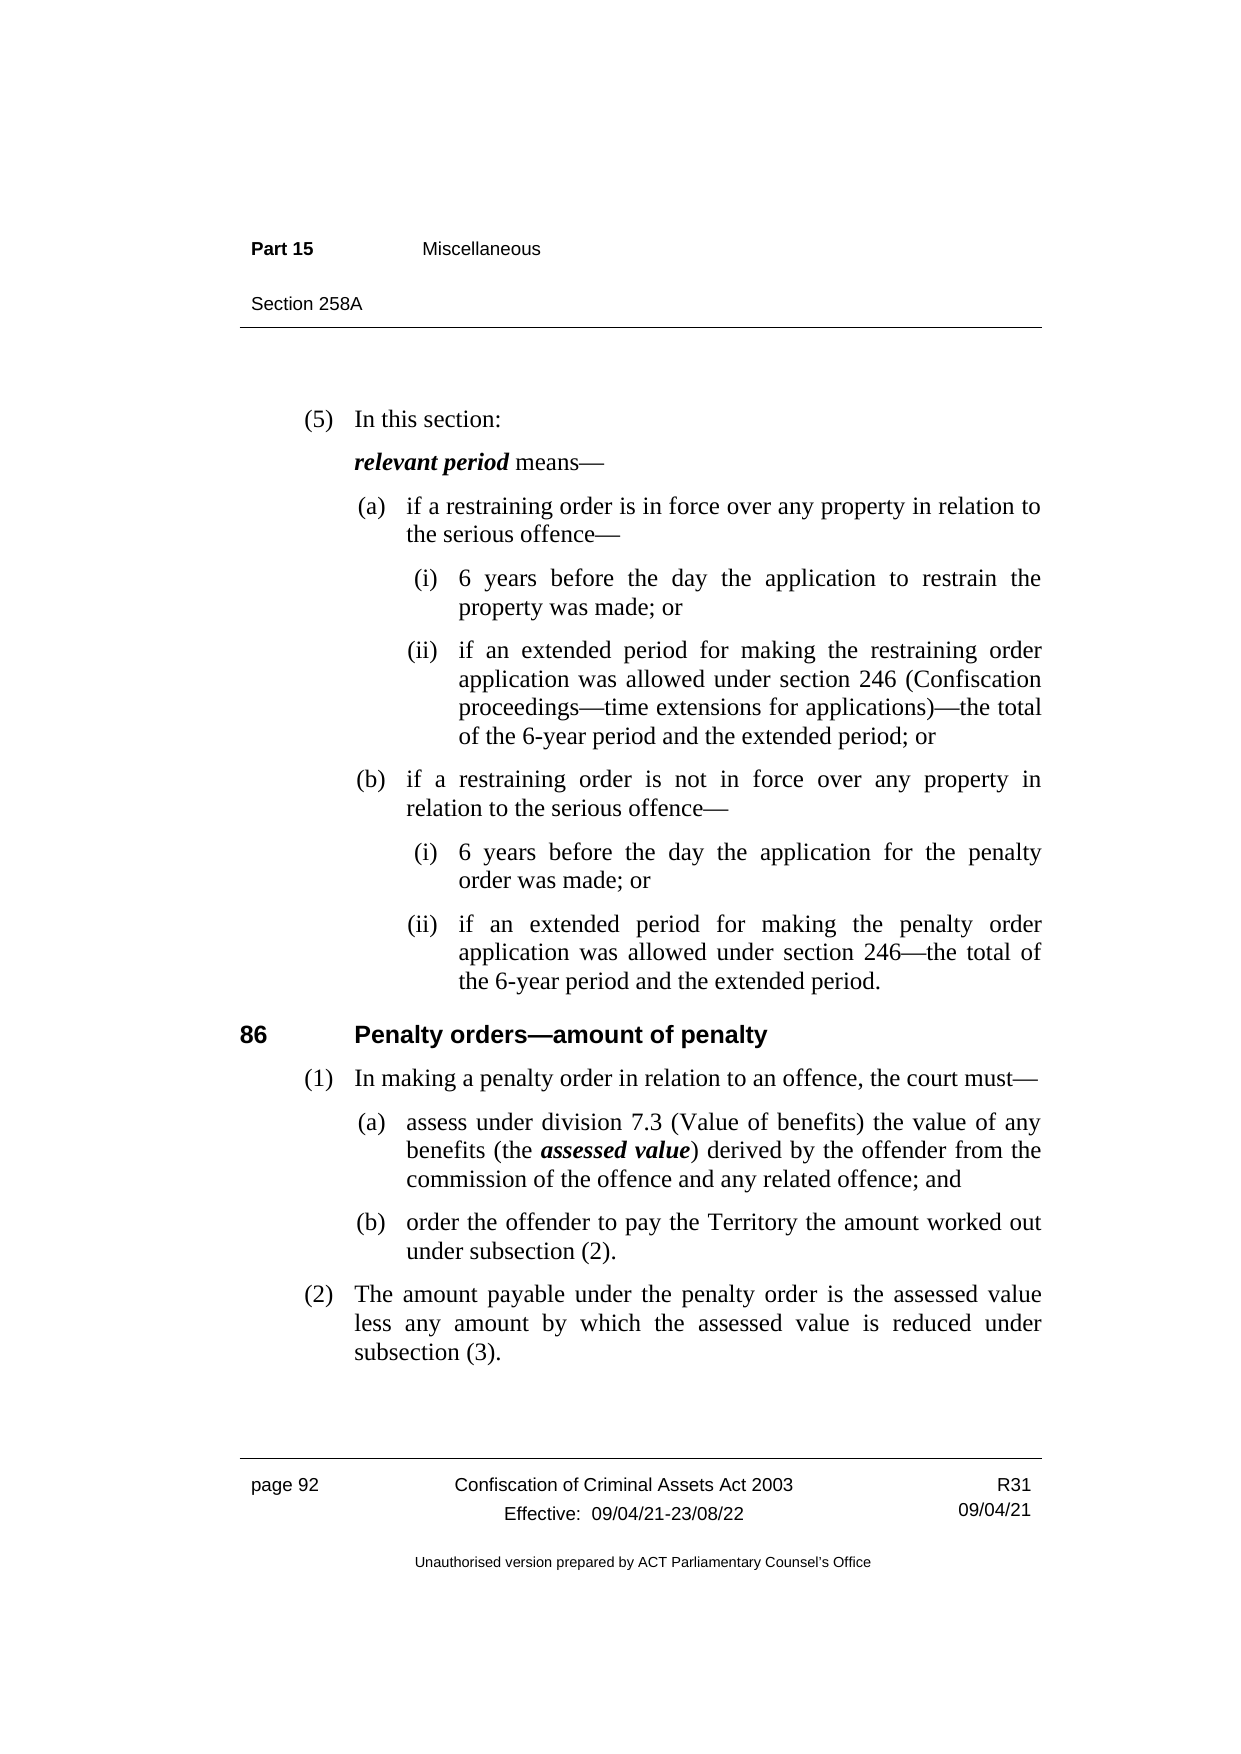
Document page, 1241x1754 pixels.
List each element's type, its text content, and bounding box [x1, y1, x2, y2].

text (ii) if an extended period for making the penalty order application was allowed under section 246—the total of the 6-year period and the extended period. [239, 909, 1042, 995]
text (i) 6 years before the day the application to restrain the property was made; or [239, 563, 1042, 620]
text relevant period means— [354, 447, 1042, 476]
text (5) In this section: [239, 404, 1042, 433]
text (ii) if an extended period for making the restraining order application was allowed under section 246 (Confiscation proceedings—time extensions for applications)—the total of the 6-year period and the extended period; or [239, 635, 1042, 750]
text (a) if a restraining order is in force over any property in relation to the serious offence— [239, 491, 1042, 548]
text 86 Penalty orders—amount of penalty [239, 1020, 1042, 1049]
text (2) The amount payable under the penalty order is the assessed value less any amount by which the assessed value is reduced under subsection (3). [239, 1279, 1042, 1366]
text (1) In making a penalty order in relation to an offence, the court must— [239, 1063, 1042, 1092]
text (b) order the offender to pay the Territory the amount worked out under subsection (2). [239, 1207, 1042, 1265]
text (a) assess under division 7.3 (Value of benefits) the value of any benefits (the assessed value) derived by the offender from the commission of the offence and any related offence; and [239, 1107, 1042, 1193]
text (i) 6 years before the day the application for the penalty order was made; or [239, 837, 1042, 894]
text (b) if a restraining order is not in force over any property in relation to the serious offence— [239, 764, 1042, 822]
